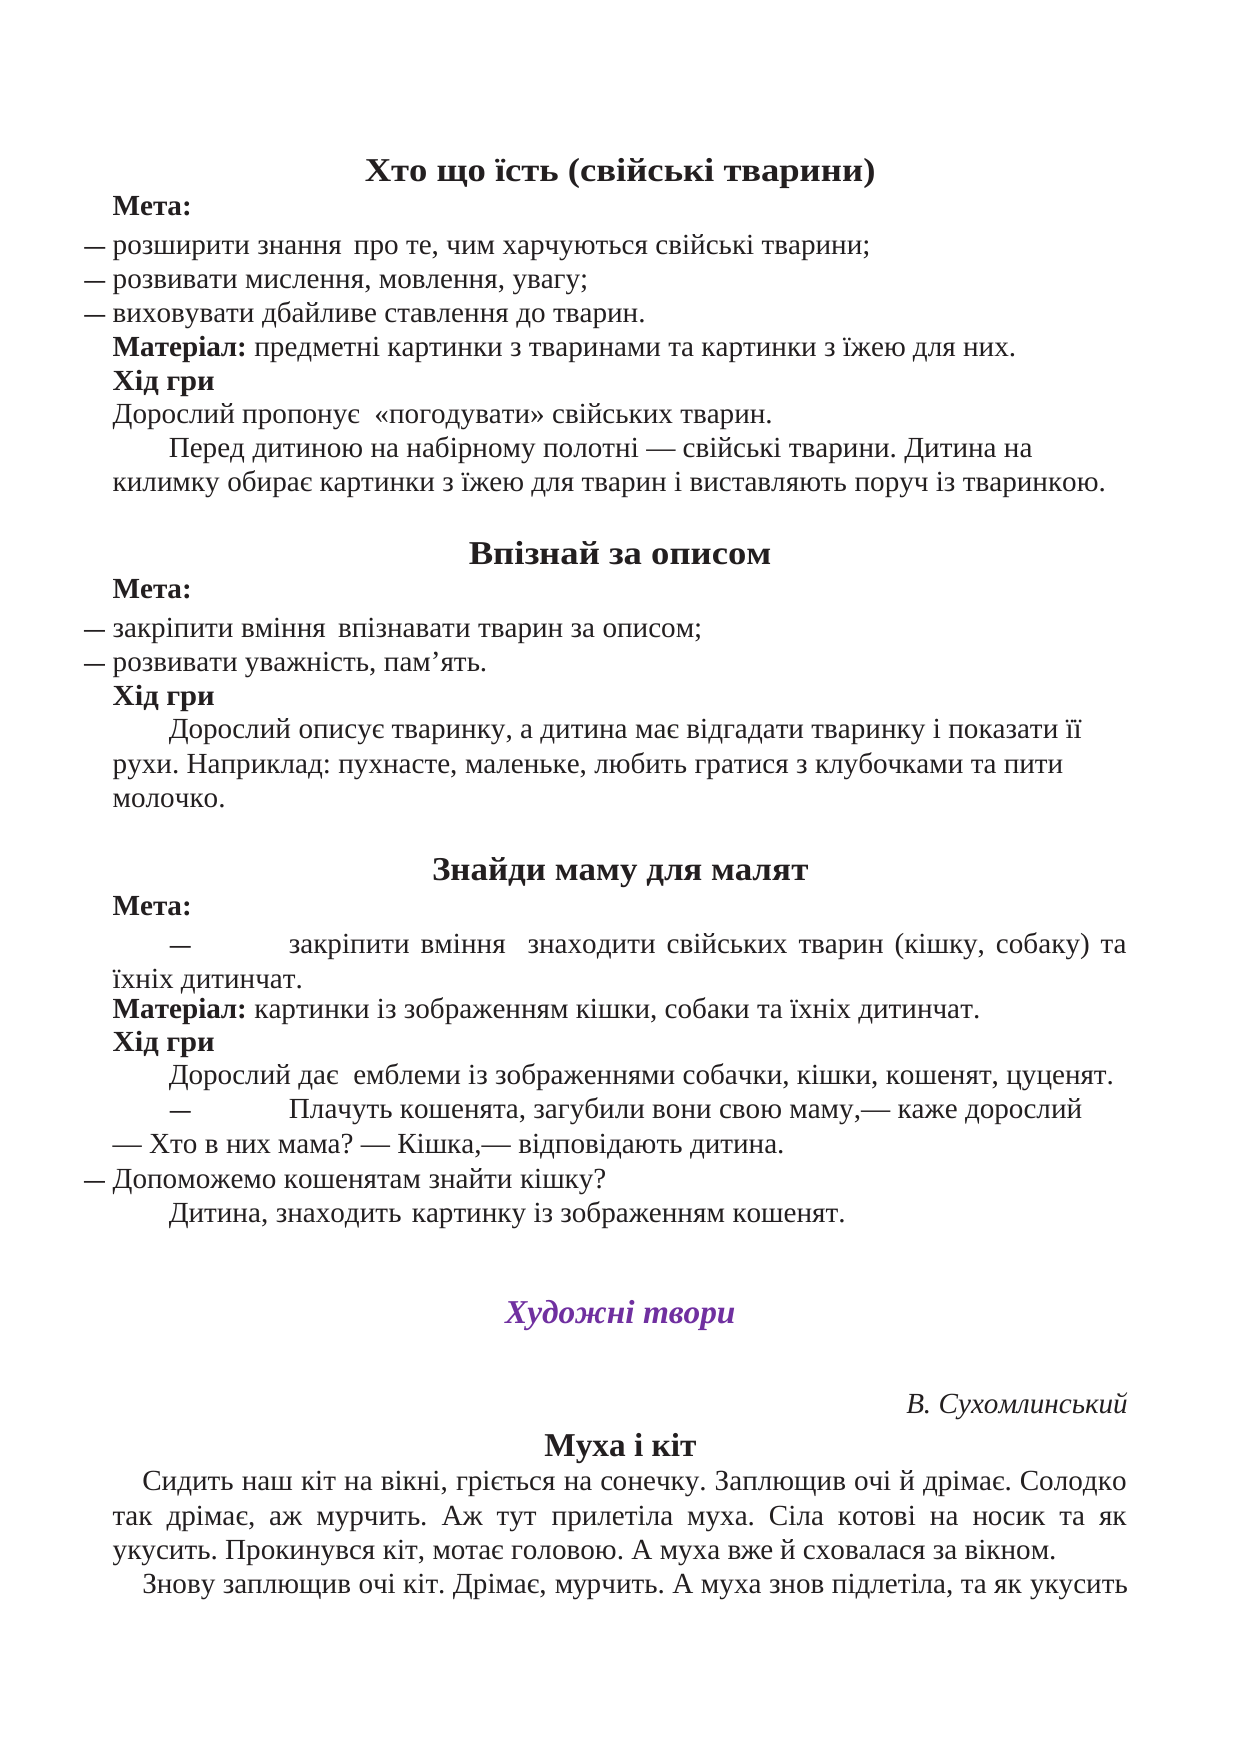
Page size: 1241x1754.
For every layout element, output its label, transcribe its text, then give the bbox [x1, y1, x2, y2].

text Дорослий дає емблеми із зображеннями собачки, кішки, кошенят, цуценят. [112, 1057, 1128, 1091]
list Допоможемо кошенятам знайти кішку? [83, 1161, 1128, 1195]
text Матеріал: предметні картинки з тваринами та картинки з їжею для них. [112, 329, 1128, 363]
list розвивати уважність, пам’ять. [83, 644, 1128, 678]
list Плачуть кошенята, загубили вони свою маму,— каже дорослий [112, 1092, 1128, 1126]
text Сидить наш кіт на вікні, гріється на сонечку. Заплющив очі й дрімає. Солодко так дрімає, аж мурчить. Аж тут прилетіла муха. Сіла котові на носик та як укусить. Прокинувся кіт, мотає головою. А муха вже й сховалася за вікном. [112, 1463, 1128, 1566]
subtitle Впізнай за описом [112, 533, 1128, 571]
text В. Сухомлинський [112, 1386, 1128, 1420]
text Дитина, знаходить картинку із зображенням кошенят. [112, 1195, 1128, 1229]
text Мета: [112, 888, 1128, 921]
subtitle Хід гри [112, 678, 1128, 712]
text Мета: [112, 188, 1128, 222]
text Дорослий описує тваринку, а дитина має відгадати тваринку і показати її рухи. Наприклад: пухнасте, маленьке, любить гратися з клубочками та пити молочко. [112, 712, 1128, 814]
subtitle Хід гри [112, 1024, 1128, 1057]
list закріпити вміння впізнавати тварин за описом; [83, 610, 1128, 644]
list розвивати мислення, мовлення, увагу; [83, 261, 1128, 295]
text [112, 1567, 1128, 1600]
subtitle Хто що їсть (свійські тварини) [112, 150, 1128, 188]
subtitle Муха і кіт [112, 1425, 1128, 1463]
subtitle Знайди маму для малят [112, 849, 1128, 888]
text Дорослий пропонує «погодувати» свійських тварин. [112, 396, 1128, 430]
list закріпити вміння знаходити свійських тварин (кішку, собаку) та їхніх дитинчат. [112, 926, 1128, 995]
list розширити знання про те, чим харчуються свійські тварини; [83, 227, 1128, 261]
text Художні твори [112, 1293, 1128, 1331]
text Матеріал: картинки із зображенням кішки, собаки та їхніх дитинчат. [112, 996, 1128, 1024]
subtitle Хід гри [112, 363, 1128, 396]
text Перед дитиною на набірному полотні — свійські тварини. Дитина на килимку обирає картинки з їжею для тварин і виставляють поруч із тваринкою. [112, 430, 1128, 498]
list виховувати дбайливе ставлення до тварин. [83, 295, 1128, 329]
text Мета: [112, 571, 1128, 605]
list — Хто в них мама? — Кішка,— відповідають дитина. [112, 1127, 1128, 1160]
